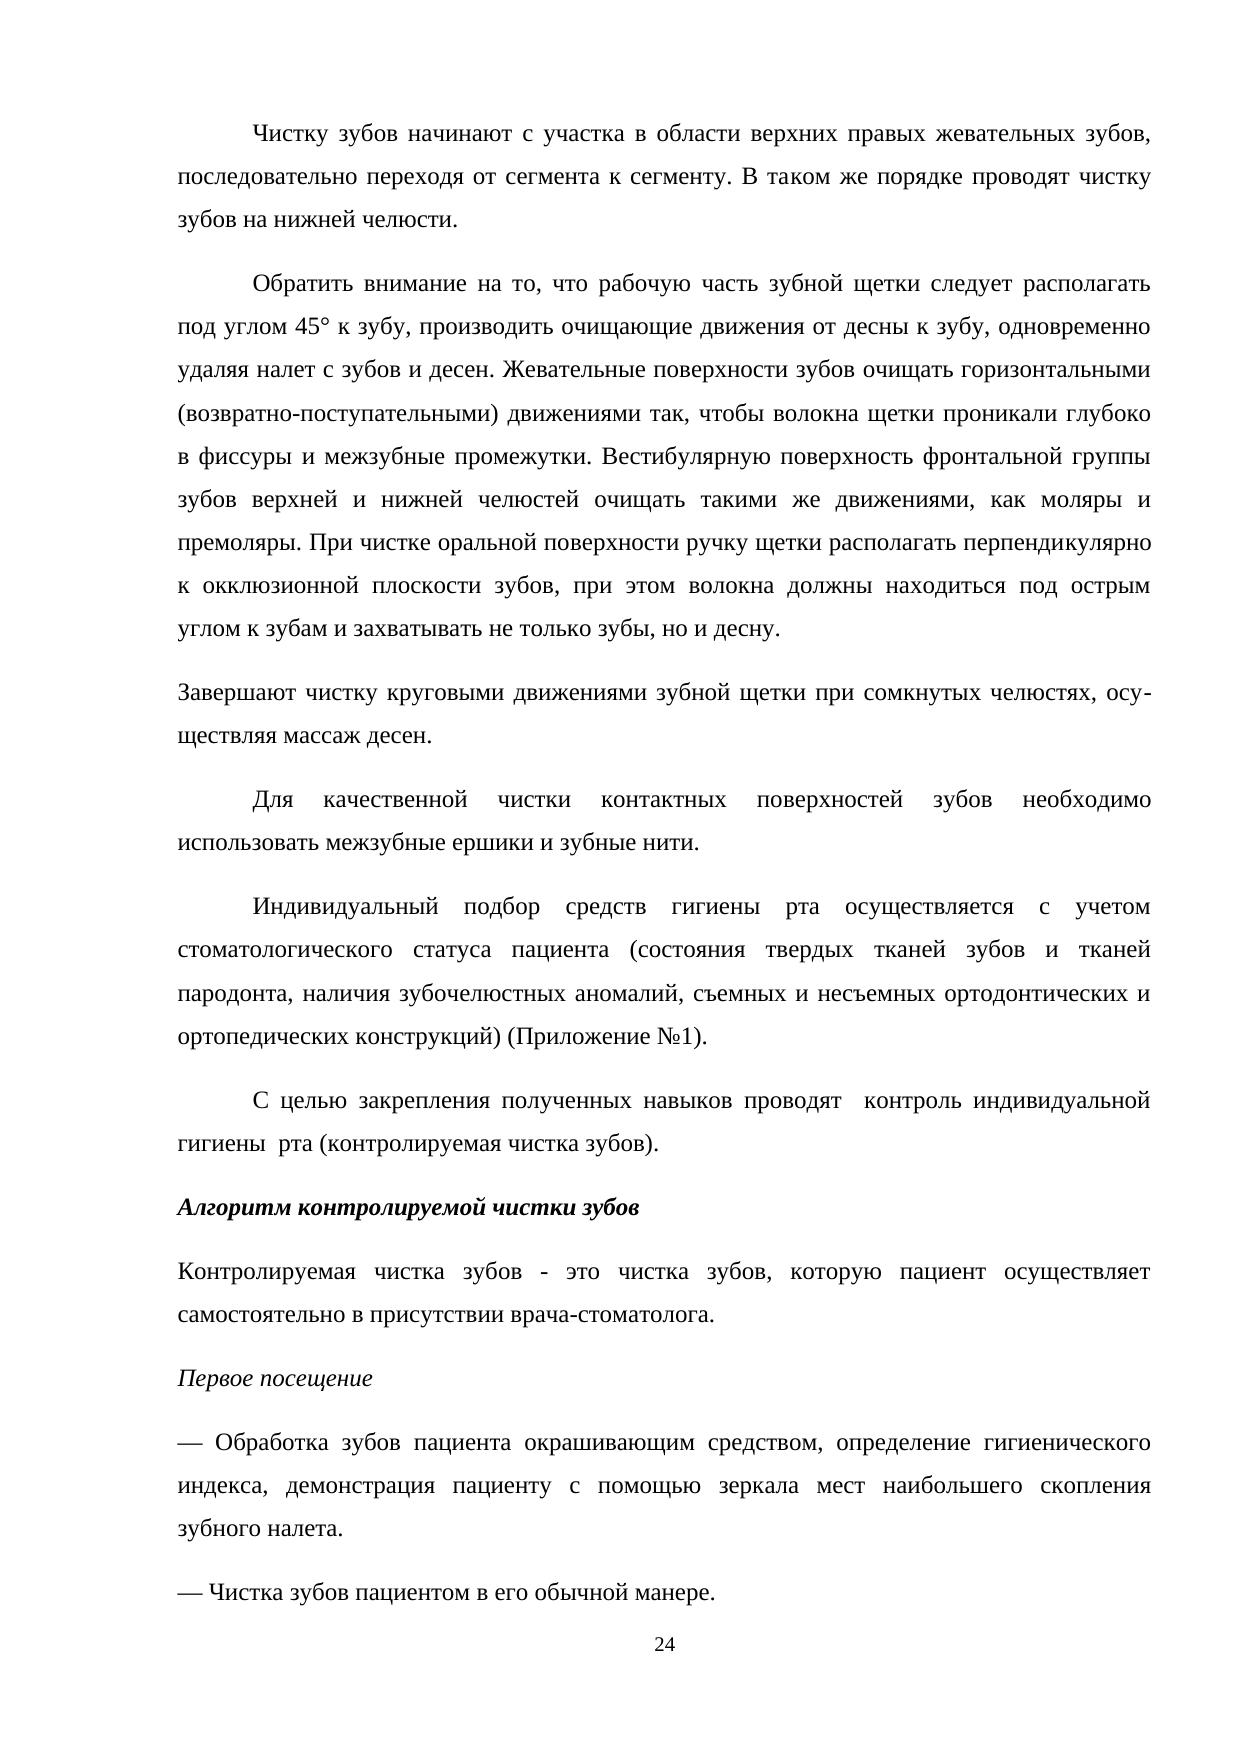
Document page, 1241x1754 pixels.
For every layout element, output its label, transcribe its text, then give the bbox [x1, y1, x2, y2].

text Алгоритм контролируемой чистки зубов [177, 1192, 1152, 1221]
text Чистку зубов начинают с участка в области верхних правых жевательных зубов, последовательно переходя от сегмента к сегменту. В таком же порядке проводят чистку зубов на нижней челюсти. [177, 118, 1152, 233]
text Завершают чистку круговыми движениями зубной щетки при сомкнутых челюстях, осуществляя массаж десен. [177, 677, 1152, 749]
text — Чистка зубов пациентом в его обычной манере. [177, 1577, 1152, 1606]
text Обратить внимание на то, что рабочую часть зубной щетки следует располагать под углом 45° к зубу, производить очищающие движения от десны к зубу, одновременно удаляя налет с зубов и десен. Жевательные поверхности зубов очищать горизонтальными (возвратно-поступательными) движениями так, чтобы волокна щетки проникали глубоко в фиссуры и межзубные промежутки. Вестибулярную поверхность фронтальной группы зубов верхней и нижней челюстей очищать такими же движениями, как моляры и премоляры. При чистке оральной поверхности ручку щетки располагать перпендикулярно к окклюзионной плоскости зубов, при этом волокна должны находиться под острым углом к зубам и захватывать не только зубы, но и десну. [177, 268, 1152, 642]
text — Обработка зубов пациента окрашивающим средством, определение гигиенического индекса, демонстрация пациенту с помощью зеркала мест наибольшего скопления зубного налета. [177, 1427, 1152, 1542]
text Для качественной чистки контактных поверхностей зубов необходимо использовать межзубные ершики и зубные нити. [177, 784, 1152, 856]
text Контролируемая чистка зубов - это чистка зубов, которую пациент осуществляет самостоятельно в присутствии врача-стоматолога. [177, 1256, 1152, 1328]
text С целью закрепления полученных навыков проводят контроль индивидуальной гигиены рта (контролируемая чистка зубов). [177, 1085, 1152, 1157]
text Первое посещение [177, 1363, 1152, 1392]
text Индивидуальный подбор средств гигиены рта осуществляется с учетом стоматологического статуса пациента (состояния твердых тканей зубов и тканей пародонта, наличия зубочелюстных аномалий, съемных и несъемных ортодонтических и ортопедических конструкций) (Приложение №1). [177, 891, 1152, 1049]
